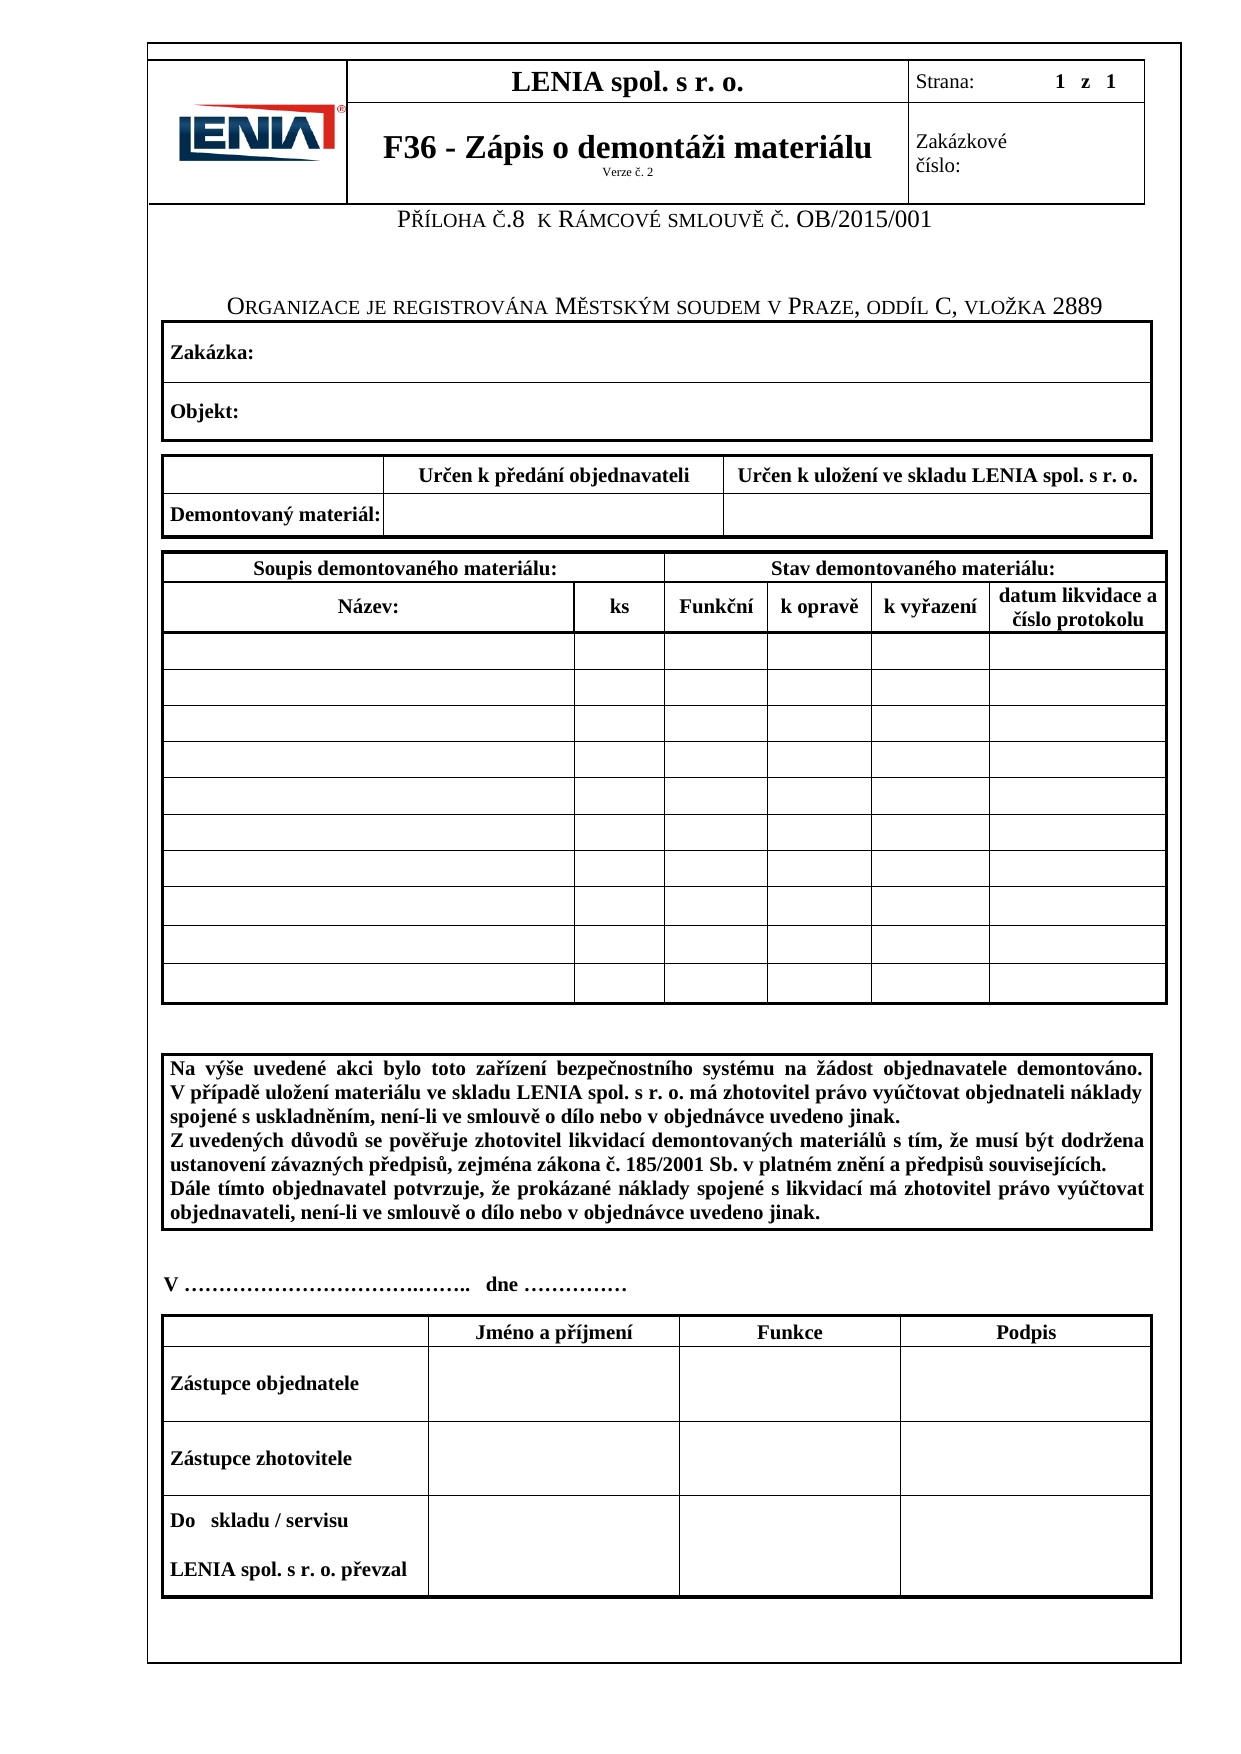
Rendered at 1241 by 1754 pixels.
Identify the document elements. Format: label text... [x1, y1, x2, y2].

table_cell [575, 706, 664, 741]
table_cell [164, 851, 574, 886]
table_cell [872, 964, 989, 1002]
table_cell [665, 815, 767, 850]
table_header [266, 323, 1150, 382]
table_cell [901, 1496, 1150, 1595]
table_cell [768, 926, 871, 963]
table_cell [990, 670, 1165, 705]
table_cell [768, 742, 871, 777]
table_cell [768, 634, 871, 669]
table_cell [575, 670, 664, 705]
table_cell [164, 706, 574, 741]
table_cell [164, 634, 574, 669]
table_cell Demontovaný materiál: [164, 494, 383, 535]
table_cell [575, 742, 664, 777]
table_cell [575, 964, 664, 1002]
table_cell [901, 1347, 1150, 1421]
table_cell [665, 851, 767, 886]
table_header Určen k předání objednavateli [384, 457, 723, 492]
table_cell [768, 815, 871, 850]
table_cell [164, 964, 574, 1002]
table_cell [164, 887, 574, 925]
table_cell k opravě [768, 583, 871, 631]
table_header [164, 457, 383, 492]
table_cell [429, 1496, 679, 1595]
picture [147, 71, 367, 194]
table_cell [724, 494, 1150, 535]
table_header Soupis demontovaného materiálu: [164, 554, 664, 581]
table_header Stav demontovaného materiálu: [665, 554, 1165, 581]
table_cell k vyřazení [872, 583, 989, 631]
table_header Zakázka: [164, 323, 266, 382]
table_cell [164, 926, 574, 963]
table_cell [680, 1496, 900, 1595]
table_cell [429, 1422, 679, 1495]
table_header Na výše uvedené akci bylo toto zařízení bezpečnostního systému na žádost objednavatele demontováno. V případě uložení materiálu ve skladu má zhotovitel právo vyúčtovat objednateli náklady spojené s uskladněním, není-li ve smlouvě o dílo nebo v objednávce uvedeno jinak. Z uvedených důvodů se pověřuje zhotovitel likvidací demontovaných materiálů s tím, že musí být dodržena ustanovení závazných předpisů, zejména zákona č. 185/2001 Sb. v platném znění a předpisů souvisejících. Dále tímto objednavatel potvrzuje, že prokázané náklady spojené s likvidací má zhotovitel právo vyúčtovat objednavateli, není-li ve smlouvě o dílo nebo v objednávce uvedeno jinak. [164, 1056, 1150, 1227]
table_cell [990, 851, 1165, 886]
table_cell [429, 1347, 679, 1421]
table_header 1 z 1 [1026, 61, 1144, 102]
table_cell [575, 815, 664, 850]
table_cell [575, 778, 664, 814]
table_header Funkce [680, 1317, 900, 1346]
table_cell [665, 887, 767, 925]
table_cell [575, 634, 664, 669]
table_cell [872, 670, 989, 705]
table_cell [164, 815, 574, 850]
table_cell [768, 851, 871, 886]
table_cell [384, 494, 723, 535]
table_cell ks [575, 583, 664, 631]
text Příloha č.8 k Rámcové smlouvě č. OB/2015/001 [148, 204, 1181, 233]
table_cell F36 - Zápis o demontáži materiálu Verze č. 2 [348, 103, 908, 203]
table_cell [665, 778, 767, 814]
table_cell [872, 815, 989, 850]
table_cell [990, 926, 1165, 963]
table_cell [768, 887, 871, 925]
table_cell [872, 742, 989, 777]
table_cell [665, 634, 767, 669]
table_cell Zástupce objednatele [164, 1347, 428, 1421]
table_cell Zakázkové číslo: [909, 103, 1026, 203]
table_cell [665, 964, 767, 1002]
table_cell [872, 851, 989, 886]
table_cell [768, 778, 871, 814]
table_cell [665, 706, 767, 741]
table_cell [575, 926, 664, 963]
table_cell [872, 634, 989, 669]
table_cell [164, 778, 574, 814]
table_cell [266, 383, 1150, 439]
table_cell datum likvidace a číslo protokolu [990, 583, 1165, 631]
table_header [148, 61, 346, 71]
text Organizace je registrována Městským soudem v Praze, oddíl C, vložka 2889 [148, 291, 1181, 319]
table_header Určen k uložení ve skladu [724, 457, 1150, 492]
table_cell [164, 670, 574, 705]
table_cell [665, 670, 767, 705]
table_cell [665, 742, 767, 777]
table_cell [680, 1422, 900, 1495]
table_cell [872, 926, 989, 963]
table_cell [990, 887, 1165, 925]
text V …………………………….…….. dne …………… [148, 1272, 1181, 1296]
table_cell [990, 706, 1165, 741]
table_cell [1026, 103, 1144, 203]
table_cell [901, 1422, 1150, 1495]
table_cell [990, 778, 1165, 814]
table_cell Funkční [665, 583, 767, 631]
table_cell [768, 670, 871, 705]
table_cell Název: [164, 583, 573, 631]
table_cell [872, 778, 989, 814]
table_cell [680, 1347, 900, 1421]
table_cell Objekt: [164, 383, 266, 439]
table_cell [164, 742, 574, 777]
table_header LENIA spol. s r. o. [348, 61, 908, 102]
table_cell [768, 706, 871, 741]
table_header Jméno a příjmení [429, 1317, 679, 1346]
table_cell [665, 926, 767, 963]
table_cell [990, 815, 1165, 850]
table_cell [990, 964, 1165, 1002]
table_header [164, 1317, 428, 1346]
table_cell [872, 706, 989, 741]
table_cell [768, 964, 871, 1002]
table_cell [990, 742, 1165, 777]
table_header Strana: [909, 61, 1026, 102]
table_cell [575, 851, 664, 886]
table_cell Do skladu / servisu převzal [164, 1496, 428, 1595]
table_cell [990, 634, 1165, 669]
table_cell Zástupce zhotovitele [164, 1422, 428, 1495]
table_cell [575, 887, 664, 925]
table_header [148, 194, 346, 203]
table_header Podpis [901, 1317, 1150, 1346]
table_cell [872, 887, 989, 925]
